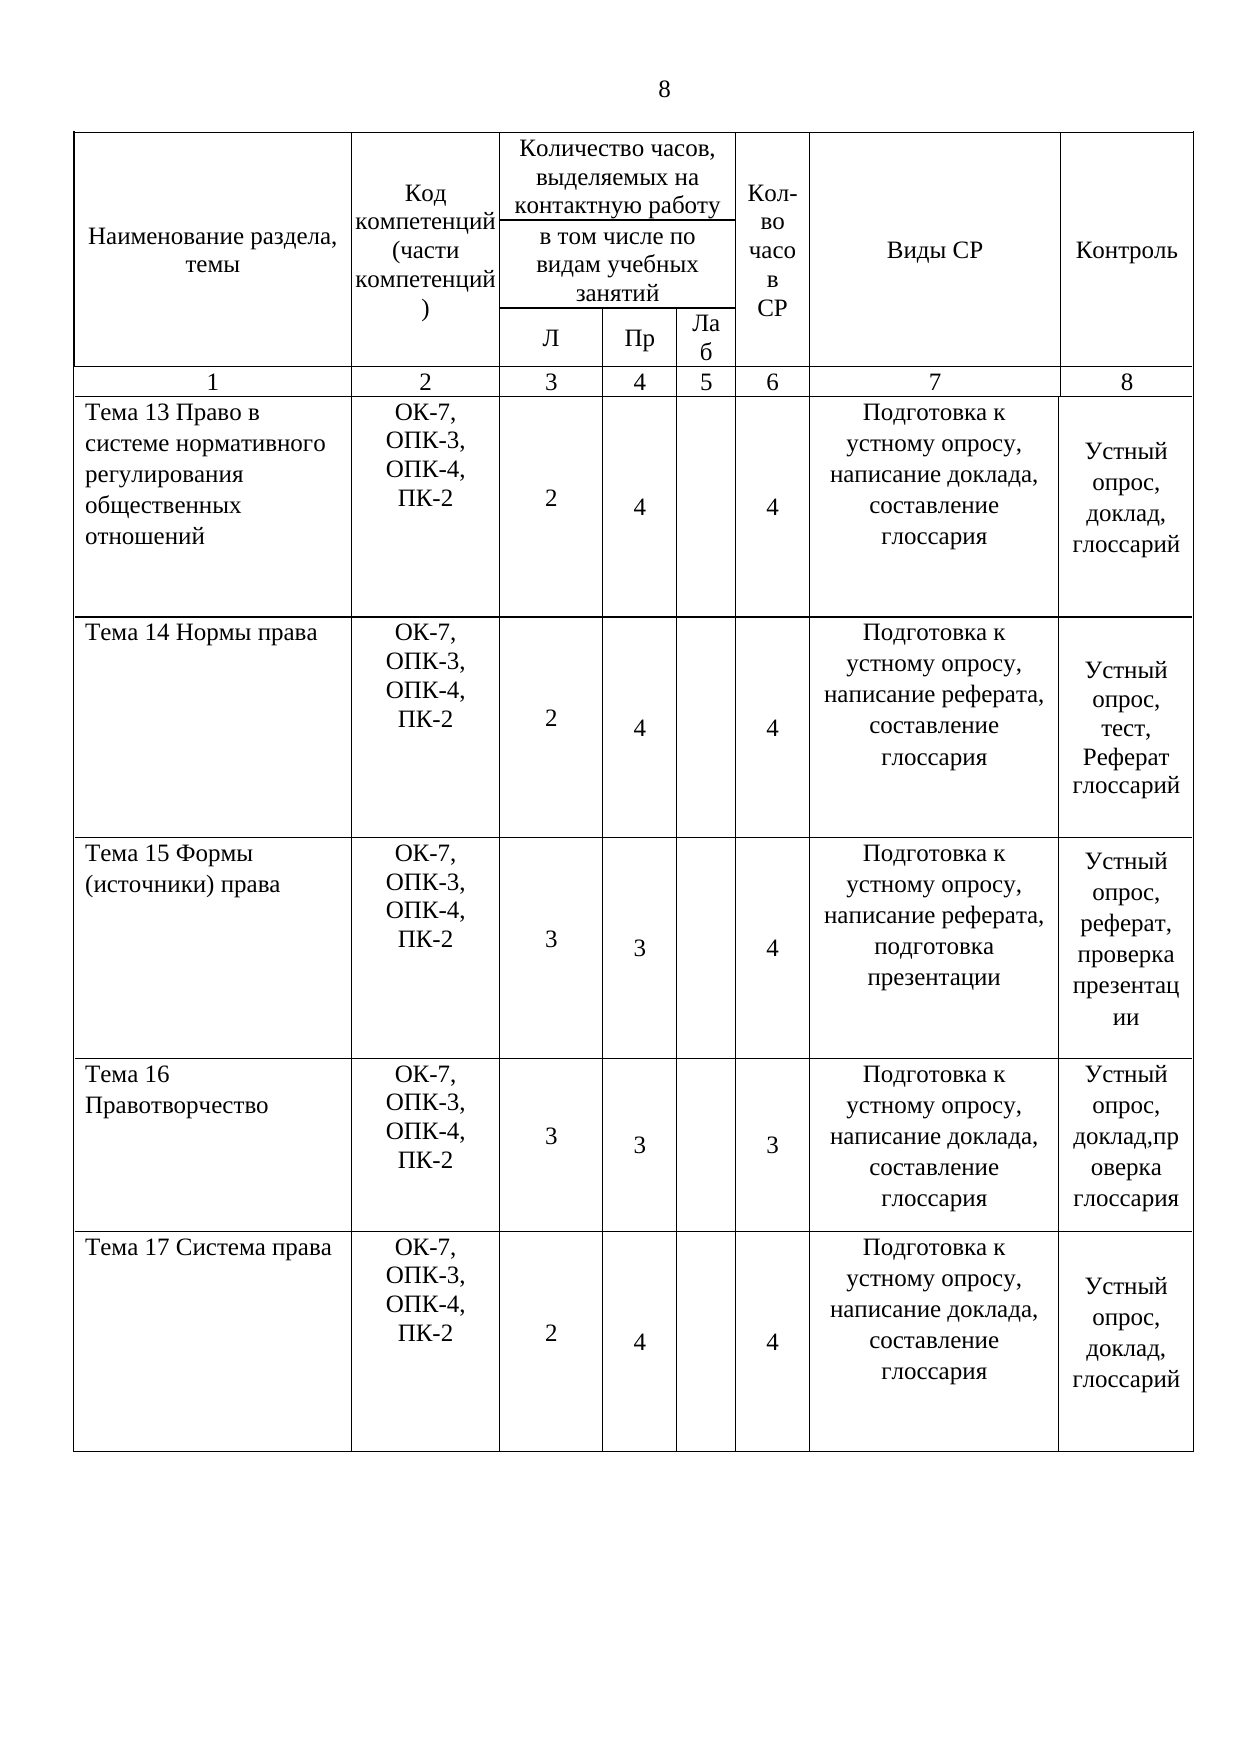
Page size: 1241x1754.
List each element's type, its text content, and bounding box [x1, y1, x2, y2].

table_cell Подготовка к устному опросу, написание реферата, составление глоссария [810, 618, 1058, 837]
table_cell ОК-7, ОПК-3, ОПК-4, ПК-2 [352, 1059, 499, 1231]
table_cell Пр [603, 309, 676, 366]
table_header Количество часов, выделяемых на контактную работу [500, 133, 735, 219]
table_cell 1 [74, 367, 351, 396]
table_cell 2 [500, 618, 602, 837]
table_cell Подготовка к устному опросу, написание доклада, составление глоссария [810, 1232, 1058, 1451]
table_cell 4 [736, 1232, 809, 1451]
table_cell Л [500, 309, 602, 366]
table_cell Тема 15 Формы (источники) права [74, 838, 351, 1058]
table_cell Тема 14 Нормы права [74, 617, 351, 837]
table_cell 3 [500, 838, 602, 1058]
table_cell Устный опрос, доклад, глоссарий [1059, 1231, 1193, 1451]
table_cell [677, 397, 735, 616]
table_cell Устный опрос, доклад,проверка глоссария [1059, 1058, 1193, 1231]
table_cell Подготовка к устному опросу, написание доклада, составление глоссария [810, 1059, 1058, 1231]
table_cell Подготовка к устному опросу, написание доклада, составление глоссария [810, 397, 1058, 616]
table_cell 8 [1061, 366, 1193, 396]
table_cell Тема 17 Система права [74, 1232, 351, 1451]
table_cell ОК-7, ОПК-3, ОПК-4, ПК-2 [352, 838, 499, 1058]
table_header Кол-во часов СР [736, 133, 809, 366]
table_header Код компетенций (части компетенций) [352, 133, 499, 366]
table_cell Тема 13 Право в системе нормативного регулирования общественных отношений [74, 397, 351, 616]
table_cell Лаб [677, 309, 735, 366]
table_cell 4 [603, 1232, 676, 1451]
table_cell ОК-7, ОПК-3, ОПК-4, ПК-2 [352, 1232, 499, 1451]
table_header Наименование раздела, темы [75, 133, 351, 366]
table_cell 7 [810, 367, 1060, 396]
table_cell [677, 618, 735, 837]
table_cell 3 [500, 1059, 602, 1231]
table_cell 2 [352, 367, 499, 396]
table_cell 3 [603, 838, 676, 1058]
table_cell 4 [736, 838, 809, 1058]
table_header Контроль [1061, 133, 1193, 366]
table_cell 3 [500, 367, 602, 396]
table_cell [677, 1232, 735, 1451]
table_cell 4 [736, 618, 809, 837]
table_cell ОК-7, ОПК-3, ОПК-4, ПК-2 [352, 618, 499, 837]
table_cell 6 [736, 367, 809, 396]
table_cell 4 [603, 618, 676, 837]
table_cell 2 [500, 397, 602, 616]
table_cell Устный опрос, тест, Реферат глоссарий [1059, 616, 1193, 837]
table_cell 4 [603, 367, 676, 396]
table_cell 4 [736, 397, 809, 616]
table_cell [677, 1059, 735, 1231]
table_cell Устный опрос, реферат, проверка презентации [1059, 837, 1193, 1058]
table_cell Тема 16 Правотворчество [74, 1059, 351, 1231]
table_cell 5 [677, 367, 735, 396]
table_cell Устный опрос, доклад, глоссарий [1059, 396, 1193, 616]
table_header Виды СР [810, 133, 1060, 366]
table_cell 3 [603, 1059, 676, 1231]
table_cell 4 [603, 397, 676, 616]
table_cell в том числе по видам учебных занятий [500, 221, 735, 307]
table_cell 2 [500, 1232, 602, 1451]
table_cell ОК-7, ОПК-3, ОПК-4, ПК-2 [352, 397, 499, 616]
table_cell Подготовка к устному опросу, написание реферата, подготовка презентации [810, 838, 1058, 1058]
table_cell 3 [736, 1059, 809, 1231]
table_cell [677, 838, 735, 1058]
